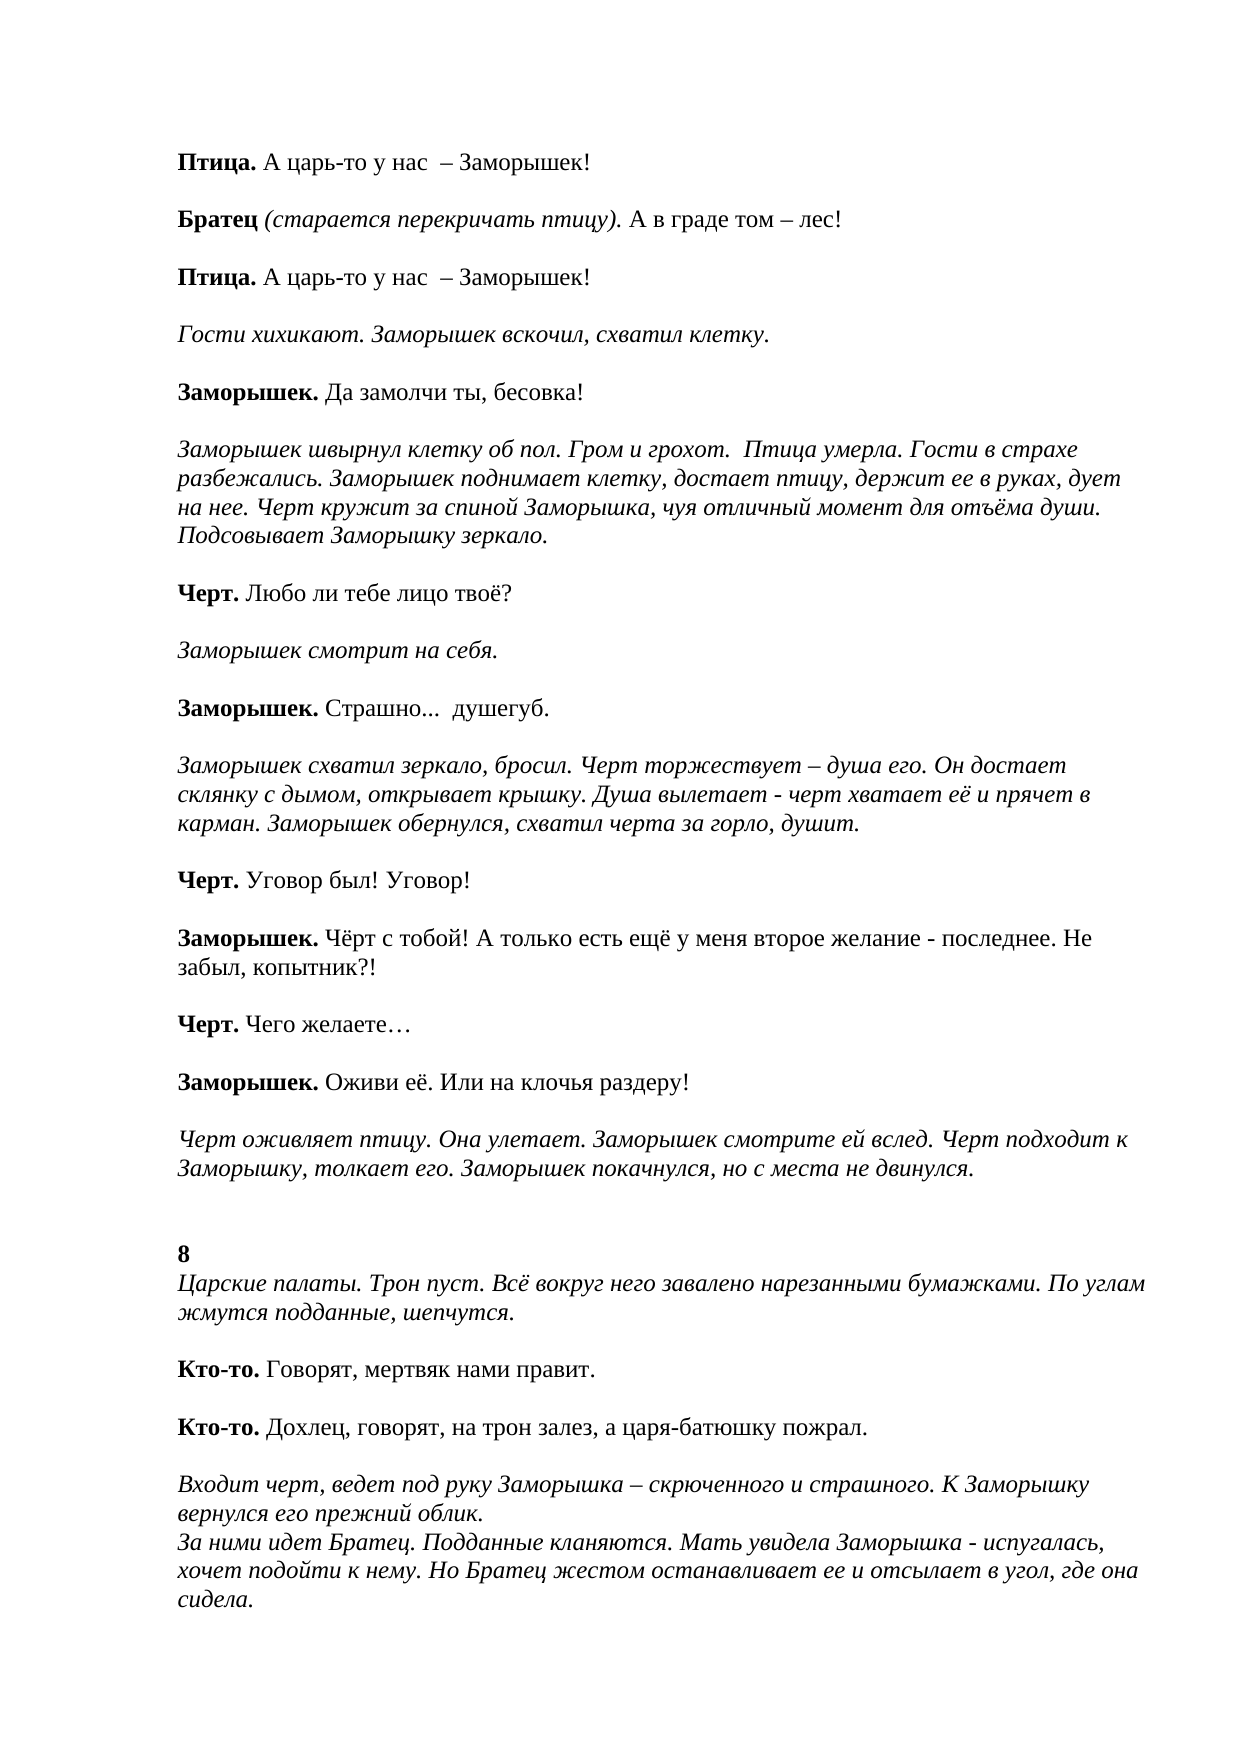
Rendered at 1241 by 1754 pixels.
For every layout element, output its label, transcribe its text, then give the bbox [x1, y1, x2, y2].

text Птица. А царь-то у нас – Заморышек! [177, 262, 1152, 291]
text Заморышек. Страшно... душегуб. [177, 693, 1152, 722]
text Братец (старается перекричать птицу). А в граде том – лес! [177, 204, 1152, 233]
text Черт. Любо ли тебе лицо твоё? [177, 578, 1152, 607]
text Птица. А царь-то у нас – Заморышек! [177, 147, 1152, 176]
text Заморышек. Чёрт с тобой! А только есть ещё у меня второе желание - последнее. Не забыл, копытник?! [177, 923, 1152, 981]
text Входит черт, ведет под руку Заморышка – скрюченного и страшного. К Заморышку вернулся его прежний облик. [177, 1469, 1152, 1527]
text Заморышек. Да замолчи ты, бесовка! [177, 377, 1152, 406]
text Черт оживляет птицу. Она улетает. Заморышек смотрите ей вслед. Черт подходит к Заморышку, толкает его. Заморышек покачнулся, но с места не двинулся. [177, 1124, 1152, 1182]
text Кто-то. Дохлец, говорят, на трон залез, а царя-батюшку пожрал. [177, 1412, 1152, 1441]
text Гости хихикают. Заморышек вскочил, схватил клетку. [177, 319, 1152, 348]
text Черт. Чего желаете… [177, 1009, 1152, 1038]
text 8 [177, 1239, 1152, 1268]
text Кто-то. Говорят, мертвяк нами правит. [177, 1354, 1152, 1383]
text За ними идет Братец. Подданные кланяются. Мать увидела Заморышка - испугалась, хочет подойти к нему. Но Братец жестом останавливает ее и отсылает в угол, где она сидела. [177, 1527, 1152, 1613]
text Заморышек швырнул клетку об пол. Гром и грохот. Птица умерла. Гости в страхе разбежались. Заморышек поднимает клетку, достает птицу, держит ее в руках, дует на нее. Черт кружит за спиной Заморышка, чуя отличный момент для отъёма души. Подсовывает Заморышку зеркало. [177, 434, 1152, 549]
text Заморышек. Оживи её. Или на клочья раздеру! [177, 1067, 1152, 1096]
text Царские палаты. Трон пуст. Всё вокруг него завалено нарезанными бумажками. По углам жмутся подданные, шепчутся. [177, 1268, 1152, 1326]
text Заморышек смотрит на себя. [177, 636, 1152, 664]
text Заморышек схватил зеркало, бросил. Черт торжествует – душа его. Он достает склянку с дымом, открывает крышку. Душа вылетает - черт хватает её и прячет в карман. Заморышек обернулся, схватил черта за горло, душит. [177, 751, 1152, 837]
text Черт. Уговор был! Уговор! [177, 866, 1152, 894]
